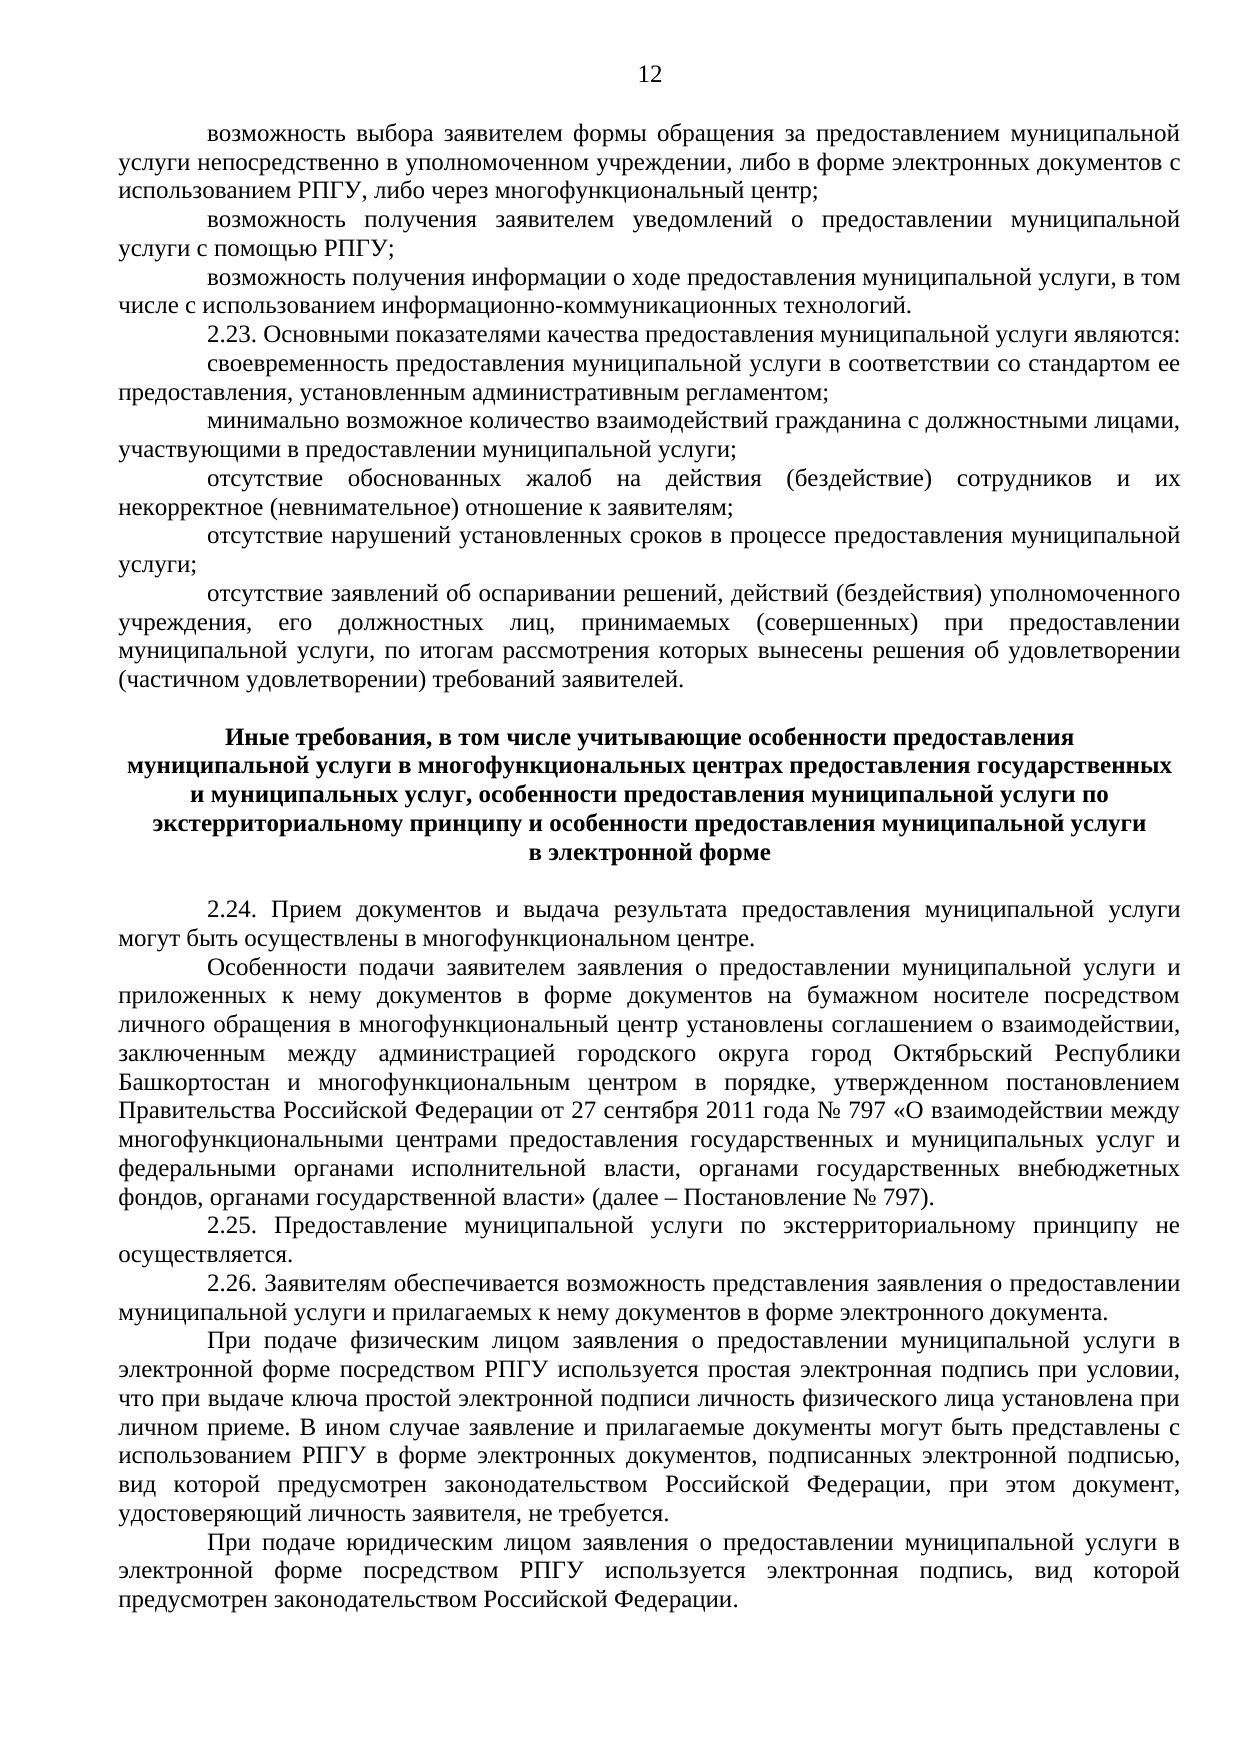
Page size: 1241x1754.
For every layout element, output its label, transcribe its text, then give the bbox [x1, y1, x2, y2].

text При подаче юридическим лицом заявления о предоставлении муниципальной услуги в электронной форме посредством РПГУ используется электронная подпись, вид которой предусмотрен законодательством Российской Федерации. [118, 1527, 1181, 1613]
text Иные требования, в том числе учитывающие особенности предоставления [118, 722, 1181, 751]
text отсутствие заявлений об оспаривании решений, действий (бездействия) уполномоченного учреждения, его должностных лиц, принимаемых (совершенных) при предоставлении муниципальной услуги, по итогам рассмотрения которых вынесены решения об удовлетворении (частичном удовлетворении) требований заявителей. [118, 578, 1181, 693]
text минимально возможное количество взаимодействий гражданина с должностными лицами, участвующими в предоставлении муниципальной услуги; [118, 406, 1181, 463]
text возможность получения заявителем уведомлений о предоставлении муниципальной услуги с помощью РПГУ; [118, 204, 1181, 262]
text отсутствие нарушений установленных сроков в процессе предоставления муниципальной услуги; [118, 521, 1181, 578]
text в электронной форме [118, 837, 1181, 866]
text возможность получения информации о ходе предоставления муниципальной услуги, в том числе с использованием информационно-коммуникационных технологий. [118, 262, 1181, 319]
text своевременность предоставления муниципальной услуги в соответствии со стандартом ее предоставления, установленным административным регламентом; [118, 348, 1181, 406]
text Особенности подачи заявителем заявления о предоставлении муниципальной услуги и приложенных к нему документов в форме документов на бумажном носителе посредством личного обращения в многофункциональный центр установлены соглашением о взаимодействии, заключенным между администрацией городского округа город Октябрьский Республики Башкортостан и многофункциональным центром в порядке, утвержденном постановлением Правительства Российской Федерации от 27 сентября 2011 года № 797 «О взаимодействии между многофункциональными центрами предоставления государственных и муниципальных услуг и федеральными органами исполнительной власти, органами государственных внебюджетных фондов, органами государственной власти» (далее – Постановление № 797). [118, 952, 1181, 1211]
text 2.26. Заявителям обеспечивается возможность представления заявления о предоставлении муниципальной услуги и прилагаемых к нему документов в форме электронного документа. [118, 1268, 1181, 1326]
text муниципальной услуги в многофункциональных центрах предоставления государственных и муниципальных услуг, особенности предоставления муниципальной услуги по экстерриториальному принципу и особенности предоставления муниципальной услуги [118, 751, 1181, 837]
text При подаче физическим лицом заявления о предоставлении муниципальной услуги в электронной форме посредством РПГУ используется простая электронная подпись при условии, что при выдаче ключа простой электронной подписи личность физического лица установлена при личном приеме. В ином случае заявление и прилагаемые документы могут быть представлены с использованием РПГУ в форме электронных документов, подписанных электронной подписью, вид которой предусмотрен законодательством Российской Федерации, при этом документ, удостоверяющий личность заявителя, не требуется. [118, 1326, 1181, 1527]
text 2.24. Прием документов и выдача результата предоставления муниципальной услуги могут быть осуществлены в многофункциональном центре. [118, 894, 1181, 952]
text 2.25. Предоставление муниципальной услуги по экстерриториальному принципу не осуществляется. [118, 1211, 1181, 1268]
text возможность выбора заявителем формы обращения за предоставлением муниципальной услуги непосредственно в уполномоченном учреждении, либо в форме электронных документов с использованием РПГУ, либо через многофункциональный центр; [118, 118, 1181, 204]
text отсутствие обоснованных жалоб на действия (бездействие) сотрудников и их некорректное (невнимательное) отношение к заявителям; [118, 463, 1181, 521]
text 2.23. Основными показателями качества предоставления муниципальной услуги являются: [118, 319, 1181, 348]
